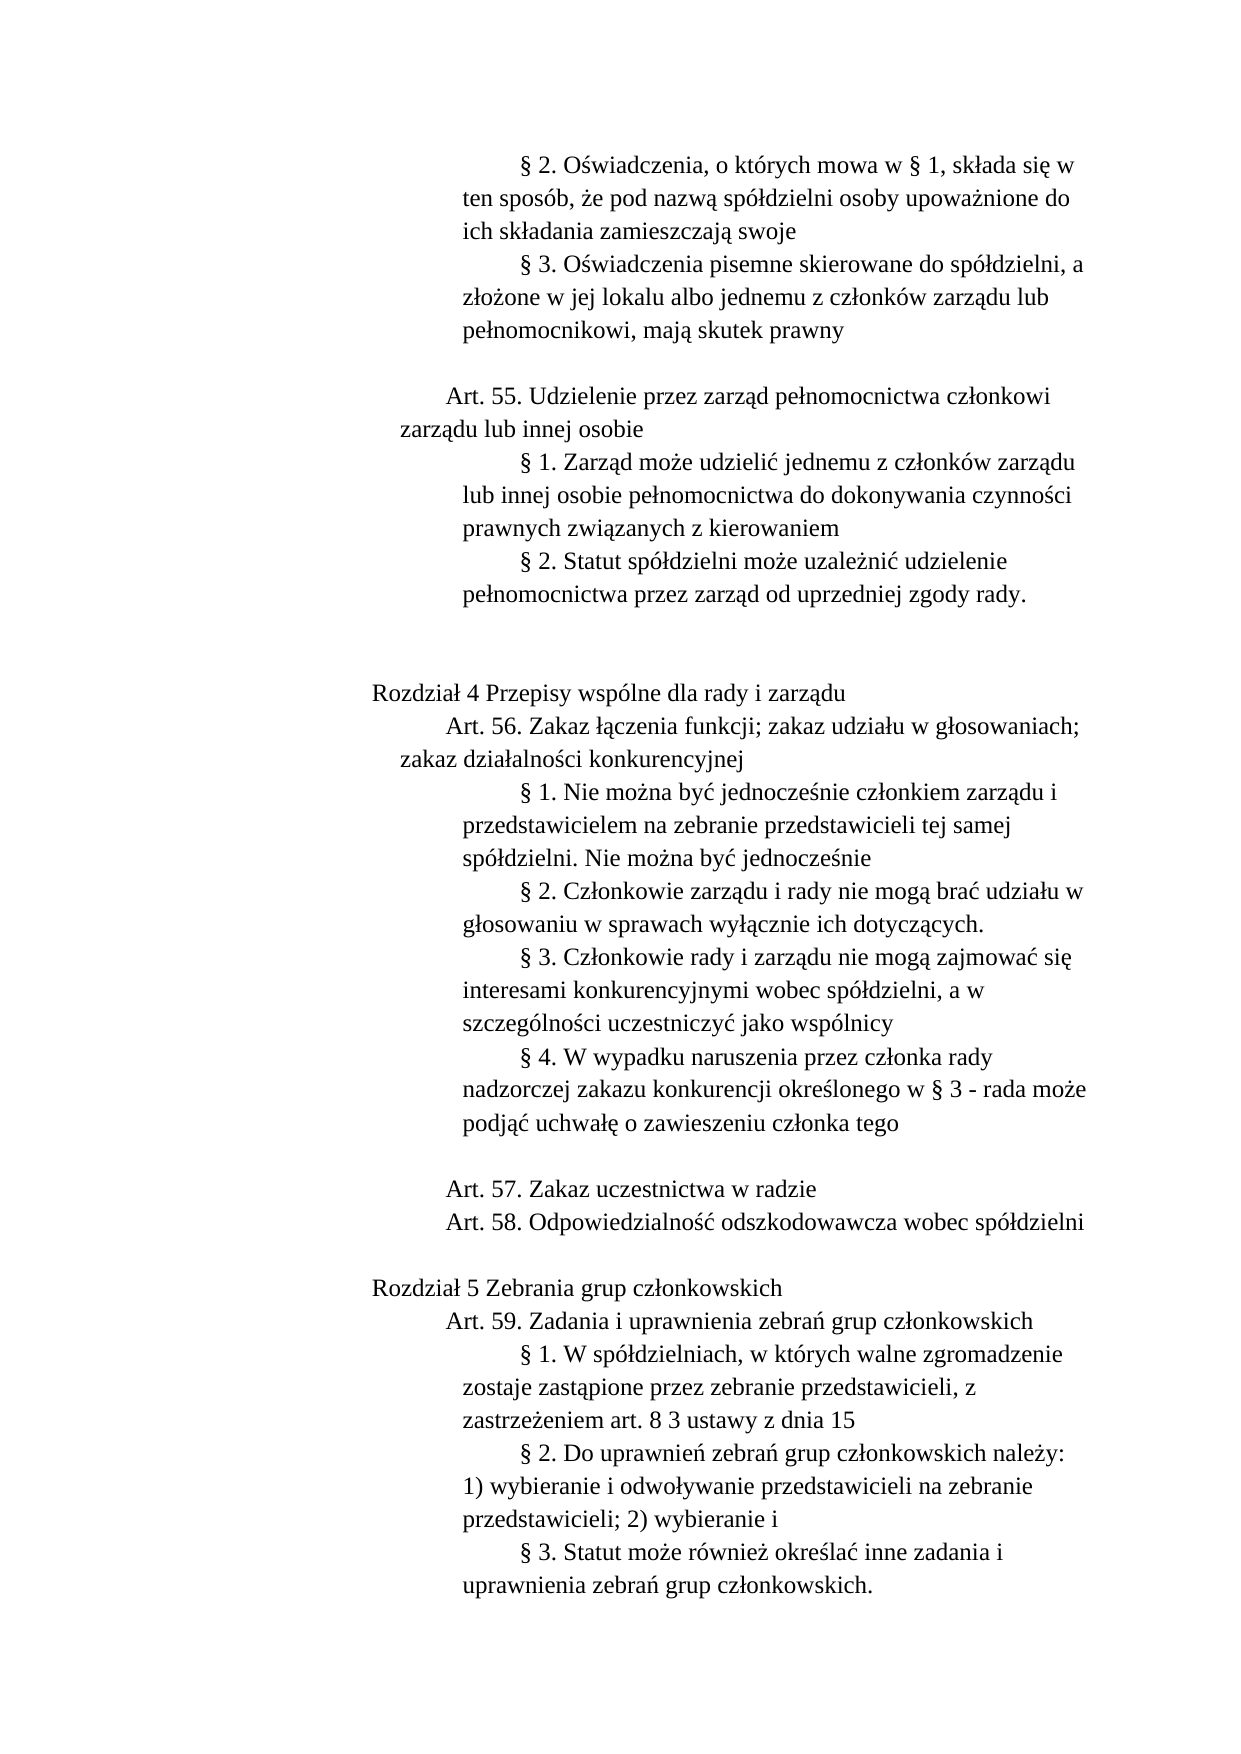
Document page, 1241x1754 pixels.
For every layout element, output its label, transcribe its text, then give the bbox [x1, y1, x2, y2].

list Rozdział 5 Zebrania grup członkowskich [337, 1273, 1090, 1301]
list § 2. Oświadczenia, o których mowa w § 1, składa się w ten sposób, że pod nazwą spółdzielni osoby upoważnione do ich składania zamieszczają swoje [462, 150, 1090, 245]
list § 1. W spółdzielniach, w których walne zgromadzenie zostaje zastąpione przez zebranie przedstawicieli, z zastrzeżeniem art. 8 3 ustawy z dnia 15 [462, 1339, 1090, 1433]
list Art. 56. Zakaz łączenia funkcji; zakaz udziału w głosowaniach; zakaz działalności konkurencyjnej [400, 711, 1090, 773]
list § 1. Nie można być jednocześnie członkiem zarządu i przedstawicielem na zebranie przedstawicieli tej samej spółdzielni. Nie można być jednocześnie [462, 777, 1090, 872]
list § 1. Zarząd może udzielić jednemu z członków zarządu lub innej osobie pełnomocnictwa do dokonywania czynności prawnych związanych z kierowaniem [462, 447, 1090, 542]
list Art. 55. Udzielenie przez zarząd pełnomocnictwa członkowi zarządu lub innej osobie [400, 381, 1090, 443]
list § 2. Statut spółdzielni może uzależnić udzielenie pełnomocnictwa przez zarząd od uprzedniej zgody rady. [462, 546, 1090, 608]
list § 3. Statut może również określać inne zadania i uprawnienia zebrań grup członkowskich. [462, 1537, 1090, 1599]
list Art. 58. Odpowiedzialność odszkodowawcza wobec spółdzielni [400, 1207, 1090, 1235]
list § 2. Do uprawnień zebrań grup członkowskich należy: 1) wybieranie i odwoływanie przedstawicieli na zebranie przedstawicieli; 2) wybieranie i [462, 1438, 1090, 1533]
list § 4. W wypadku naruszenia przez członka rady nadzorczej zakazu konkurencji określonego w § 3 - rada może podjąć uchwałę o zawieszeniu członka tego [462, 1042, 1090, 1136]
list Art. 57. Zakaz uczestnictwa w radzie [400, 1174, 1090, 1202]
list Rozdział 4 Przepisy wspólne dla rady i zarządu [337, 678, 1090, 707]
list § 3. Członkowie rady i zarządu nie mogą zajmować się interesami konkurencyjnymi wobec spółdzielni, a w szczególności uczestniczyć jako wspólnicy [462, 942, 1090, 1037]
list § 3. Oświadczenia pisemne skierowane do spółdzielni, a złożone w jej lokalu albo jednemu z członków zarządu lub pełnomocnikowi, mają skutek prawny [462, 249, 1090, 344]
list Art. 59. Zadania i uprawnienia zebrań grup członkowskich [400, 1306, 1090, 1334]
list § 2. Członkowie zarządu i rady nie mogą brać udziału w głosowaniu w sprawach wyłącznie ich dotyczących. [462, 876, 1090, 938]
